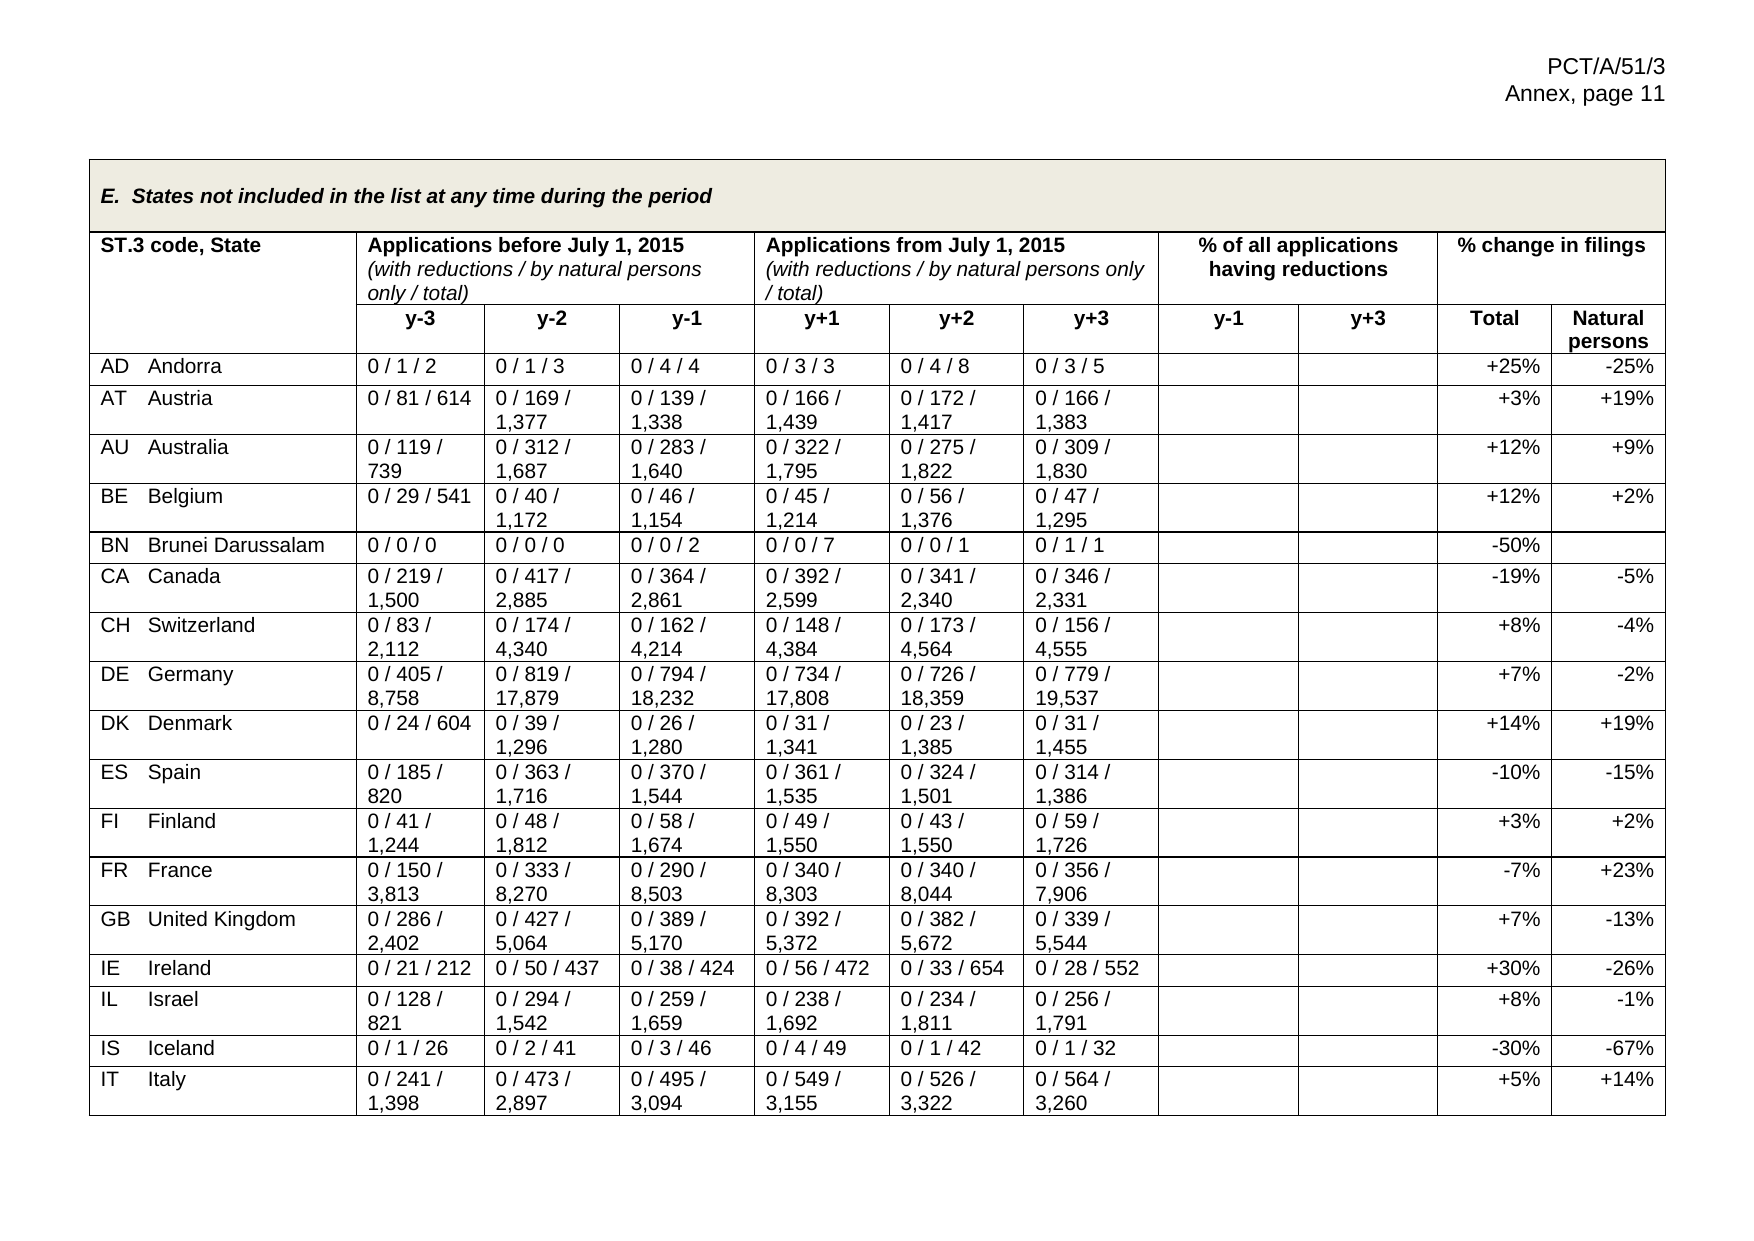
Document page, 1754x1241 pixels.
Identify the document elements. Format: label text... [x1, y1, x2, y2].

table_cell AT Austria [90, 386, 356, 433]
table_cell 0 / 294 / 1,542 [485, 987, 619, 1034]
table_cell IL Israel [90, 987, 356, 1034]
table_cell [1299, 955, 1437, 986]
table_cell 0 / 46 / 1,154 [620, 484, 754, 531]
table_cell [1159, 533, 1298, 563]
table_cell -7% [1438, 858, 1551, 905]
table_cell -19% [1438, 564, 1551, 612]
table_cell 0 / 417 / 2,885 [485, 564, 619, 612]
table_cell 0 / 58 / 1,674 [620, 809, 754, 856]
table_cell 0 / 392 / 2,599 [755, 564, 889, 612]
table_cell 0 / 49 / 1,550 [755, 809, 889, 856]
table_cell 0 / 41 / 1,244 [357, 809, 484, 856]
table_cell 0 / 174 / 4,340 [485, 613, 619, 661]
table_cell 0 / 47 / 1,295 [1024, 484, 1158, 531]
table_cell 0 / 3 / 5 [1024, 354, 1158, 384]
table_cell [1159, 858, 1298, 905]
table_cell 0 / 1 / 32 [1024, 1036, 1158, 1066]
table_cell 0 / 128 / 821 [357, 987, 484, 1034]
table_cell CA Canada [90, 564, 356, 612]
table_cell [1159, 354, 1298, 384]
table_cell 0 / 173 / 4,564 [890, 613, 1023, 661]
table_cell 0 / 2 / 41 [485, 1036, 619, 1066]
table_cell 0 / 283 / 1,640 [620, 435, 754, 482]
table_cell y-2 [485, 305, 619, 353]
table_cell % of all applications having reductions [1159, 233, 1437, 304]
table_cell +7% [1438, 662, 1551, 709]
table_cell -1% [1552, 987, 1665, 1034]
table_cell [1299, 1067, 1437, 1115]
table_cell 0 / 361 / 1,535 [755, 760, 889, 807]
table_cell 0 / 33 / 654 [890, 955, 1023, 986]
table_cell [1159, 760, 1298, 807]
table_header E. States not included in the list at any time during the period [90, 160, 1665, 231]
table_cell 0 / 340 / 8,303 [755, 858, 889, 905]
table_cell 0 / 382 / 5,672 [890, 906, 1023, 954]
table_cell +14% [1552, 1067, 1665, 1115]
table_cell [1299, 760, 1437, 807]
table_cell IS Iceland [90, 1036, 356, 1066]
table_cell 0 / 392 / 5,372 [755, 906, 889, 954]
table_cell IT Italy [90, 1067, 356, 1115]
table_cell [1299, 613, 1437, 661]
table_cell 0 / 312 / 1,687 [485, 435, 619, 482]
table_cell +14% [1438, 711, 1551, 758]
table_cell [1299, 906, 1437, 954]
table_cell 0 / 356 / 7,906 [1024, 858, 1158, 905]
table_cell 0 / 346 / 2,331 [1024, 564, 1158, 612]
table_cell 0 / 31 / 1,455 [1024, 711, 1158, 758]
table_cell -50% [1438, 533, 1551, 563]
table_cell 0 / 28 / 552 [1024, 955, 1158, 986]
table_cell [1159, 435, 1298, 482]
table_cell +3% [1438, 809, 1551, 856]
table_cell -10% [1438, 760, 1551, 807]
table_cell 0 / 38 / 424 [620, 955, 754, 986]
table_cell 0 / 333 / 8,270 [485, 858, 619, 905]
table_cell % change in filings [1438, 233, 1665, 304]
table_cell 0 / 0 / 7 [755, 533, 889, 563]
table_cell 0 / 341 / 2,340 [890, 564, 1023, 612]
table_cell 0 / 23 / 1,385 [890, 711, 1023, 758]
table_cell BE Belgium [90, 484, 356, 531]
table_cell 0 / 241 / 1,398 [357, 1067, 484, 1115]
table_cell 0 / 139 / 1,338 [620, 386, 754, 433]
table_cell [1299, 662, 1437, 709]
table_cell 0 / 526 / 3,322 [890, 1067, 1023, 1115]
table_cell 0 / 564 / 3,260 [1024, 1067, 1158, 1115]
table_cell 0 / 1 / 1 [1024, 533, 1158, 563]
table_cell 0 / 259 / 1,659 [620, 987, 754, 1034]
table_cell [1299, 435, 1437, 482]
table_cell 0 / 0 / 2 [620, 533, 754, 563]
table_cell [1299, 354, 1437, 384]
table_cell y-3 [357, 305, 484, 353]
table_cell -25% [1552, 354, 1665, 384]
table_cell 0 / 45 / 1,214 [755, 484, 889, 531]
table_cell [1159, 711, 1298, 758]
table_cell 0 / 1 / 42 [890, 1036, 1023, 1066]
table_cell 0 / 83 / 2,112 [357, 613, 484, 661]
table_cell [1299, 533, 1437, 563]
table_cell y-1 [620, 305, 754, 353]
table_cell 0 / 819 / 17,879 [485, 662, 619, 709]
table_cell 0 / 794 / 18,232 [620, 662, 754, 709]
table_cell -13% [1552, 906, 1665, 954]
table_cell 0 / 0 / 0 [357, 533, 484, 563]
table_cell [1299, 711, 1437, 758]
table_cell [1299, 484, 1437, 531]
table_cell 0 / 256 / 1,791 [1024, 987, 1158, 1034]
table_cell [1299, 809, 1437, 856]
table_cell 0 / 275 / 1,822 [890, 435, 1023, 482]
table_cell 0 / 549 / 3,155 [755, 1067, 889, 1115]
table_cell 0 / 389 / 5,170 [620, 906, 754, 954]
table_cell 0 / 172 / 1,417 [890, 386, 1023, 433]
table_cell FR France [90, 858, 356, 905]
table_cell 0 / 779 / 19,537 [1024, 662, 1158, 709]
table_cell [1299, 858, 1437, 905]
table_cell [1159, 906, 1298, 954]
table_cell 0 / 150 / 3,813 [357, 858, 484, 905]
table_cell 0 / 56 / 472 [755, 955, 889, 986]
table_cell 0 / 59 / 1,726 [1024, 809, 1158, 856]
table_cell 0 / 3 / 46 [620, 1036, 754, 1066]
table_cell DE Germany [90, 662, 356, 709]
table_cell Applications before July 1, 2015 (with reductions / by natural persons only / total) [357, 233, 754, 304]
table_cell y+3 [1024, 305, 1158, 353]
table_cell ES Spain [90, 760, 356, 807]
table_cell 0 / 0 / 1 [890, 533, 1023, 563]
table_cell IE Ireland [90, 955, 356, 986]
table_cell Total [1438, 305, 1551, 353]
table_cell +9% [1552, 435, 1665, 482]
table_cell +5% [1438, 1067, 1551, 1115]
table_cell 0 / 290 / 8,503 [620, 858, 754, 905]
table_cell y+2 [890, 305, 1023, 353]
table_cell 0 / 29 / 541 [357, 484, 484, 531]
table_cell [1299, 564, 1437, 612]
table_cell 0 / 309 / 1,830 [1024, 435, 1158, 482]
table_cell [1159, 1036, 1298, 1066]
table_cell 0 / 26 / 1,280 [620, 711, 754, 758]
table_cell +19% [1552, 711, 1665, 758]
table_cell 0 / 734 / 17,808 [755, 662, 889, 709]
table_cell 0 / 185 / 820 [357, 760, 484, 807]
table_cell 0 / 166 / 1,439 [755, 386, 889, 433]
table_cell 0 / 363 / 1,716 [485, 760, 619, 807]
table_cell [1552, 533, 1665, 563]
table_cell 0 / 0 / 0 [485, 533, 619, 563]
table_cell FI Finland [90, 809, 356, 856]
table_cell Natural persons [1552, 305, 1665, 353]
table_cell 0 / 1 / 2 [357, 354, 484, 384]
table_cell 0 / 286 / 2,402 [357, 906, 484, 954]
table_cell +19% [1552, 386, 1665, 433]
table_cell 0 / 4 / 4 [620, 354, 754, 384]
table_cell 0 / 39 / 1,296 [485, 711, 619, 758]
table_cell y-1 [1159, 305, 1298, 353]
table_cell [1159, 955, 1298, 986]
table_cell [1159, 564, 1298, 612]
table_cell 0 / 473 / 2,897 [485, 1067, 619, 1115]
table_cell 0 / 40 / 1,172 [485, 484, 619, 531]
table_cell 0 / 156 / 4,555 [1024, 613, 1158, 661]
table_cell ST.3 code, State [90, 233, 356, 353]
table_cell 0 / 119 / 739 [357, 435, 484, 482]
table_cell -5% [1552, 564, 1665, 612]
table_cell -26% [1552, 955, 1665, 986]
table_cell 0 / 31 / 1,341 [755, 711, 889, 758]
table_cell 0 / 21 / 212 [357, 955, 484, 986]
table_cell [1299, 1036, 1437, 1066]
table_cell -2% [1552, 662, 1665, 709]
table_cell 0 / 427 / 5,064 [485, 906, 619, 954]
table_cell -4% [1552, 613, 1665, 661]
table_cell +23% [1552, 858, 1665, 905]
table_cell +2% [1552, 484, 1665, 531]
table_cell 0 / 169 / 1,377 [485, 386, 619, 433]
table_cell y+3 [1299, 305, 1437, 353]
table_cell 0 / 238 / 1,692 [755, 987, 889, 1034]
table_cell +3% [1438, 386, 1551, 433]
table_cell [1159, 613, 1298, 661]
table_cell +30% [1438, 955, 1551, 986]
table_cell Applications from July 1, 2015 (with reductions / by natural persons only / total) [755, 233, 1158, 304]
table_cell +7% [1438, 906, 1551, 954]
table_cell +12% [1438, 484, 1551, 531]
table_cell [1299, 386, 1437, 433]
table_cell 0 / 148 / 4,384 [755, 613, 889, 661]
table_cell 0 / 50 / 437 [485, 955, 619, 986]
table_cell AD Andorra [90, 354, 356, 384]
table_cell 0 / 234 / 1,811 [890, 987, 1023, 1034]
table_cell 0 / 314 / 1,386 [1024, 760, 1158, 807]
table_cell AU Australia [90, 435, 356, 482]
table_cell 0 / 324 / 1,501 [890, 760, 1023, 807]
table_cell 0 / 56 / 1,376 [890, 484, 1023, 531]
table_cell [1299, 987, 1437, 1034]
table_cell 0 / 364 / 2,861 [620, 564, 754, 612]
table_cell -30% [1438, 1036, 1551, 1066]
table_cell -67% [1552, 1036, 1665, 1066]
table_cell y+1 [755, 305, 889, 353]
table_cell 0 / 339 / 5,544 [1024, 906, 1158, 954]
table_cell 0 / 322 / 1,795 [755, 435, 889, 482]
table_cell DK Denmark [90, 711, 356, 758]
table_cell [1159, 386, 1298, 433]
table_cell 0 / 24 / 604 [357, 711, 484, 758]
table_cell 0 / 166 / 1,383 [1024, 386, 1158, 433]
table_cell CH Switzerland [90, 613, 356, 661]
table_cell BN Brunei Darussalam [90, 533, 356, 563]
table_cell 0 / 495 / 3,094 [620, 1067, 754, 1115]
table_cell 0 / 4 / 8 [890, 354, 1023, 384]
table_cell 0 / 162 / 4,214 [620, 613, 754, 661]
table_cell GB United Kingdom [90, 906, 356, 954]
table_cell +25% [1438, 354, 1551, 384]
table_cell [1159, 809, 1298, 856]
table_cell 0 / 43 / 1,550 [890, 809, 1023, 856]
table_cell 0 / 1 / 3 [485, 354, 619, 384]
table_cell -15% [1552, 760, 1665, 807]
table_cell +8% [1438, 987, 1551, 1034]
table_cell 0 / 48 / 1,812 [485, 809, 619, 856]
table_cell 0 / 1 / 26 [357, 1036, 484, 1066]
table_cell +12% [1438, 435, 1551, 482]
table_cell [1159, 987, 1298, 1034]
table_cell [1159, 1067, 1298, 1115]
table_cell 0 / 405 / 8,758 [357, 662, 484, 709]
table_cell 0 / 3 / 3 [755, 354, 889, 384]
table_cell 0 / 370 / 1,544 [620, 760, 754, 807]
table_cell 0 / 4 / 49 [755, 1036, 889, 1066]
table_cell [1159, 484, 1298, 531]
table_cell 0 / 340 / 8,044 [890, 858, 1023, 905]
table_cell 0 / 81 / 614 [357, 386, 484, 433]
table_cell +8% [1438, 613, 1551, 661]
table_cell [1159, 662, 1298, 709]
table_cell +2% [1552, 809, 1665, 856]
table_cell 0 / 726 / 18,359 [890, 662, 1023, 709]
table_cell 0 / 219 / 1,500 [357, 564, 484, 612]
